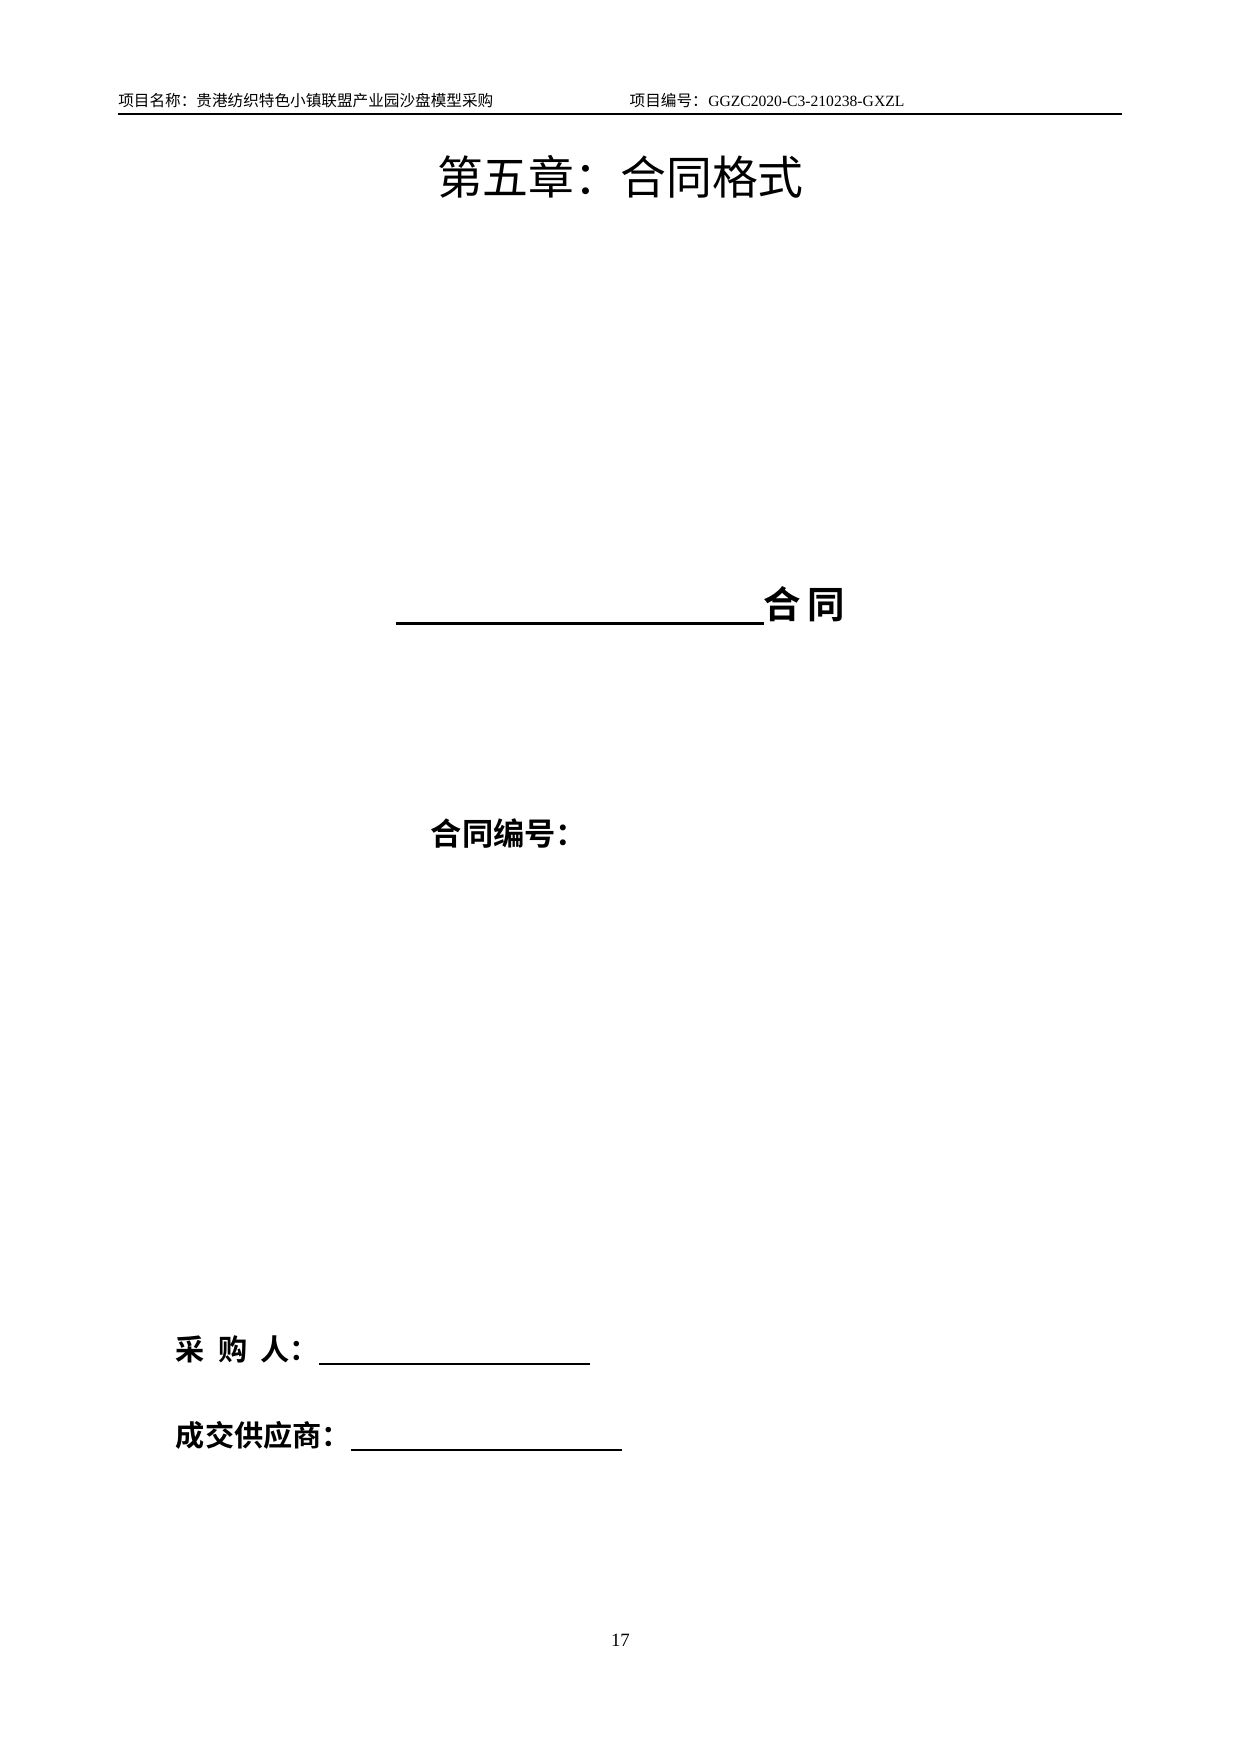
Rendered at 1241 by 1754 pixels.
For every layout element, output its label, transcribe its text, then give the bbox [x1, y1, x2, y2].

text 成交供应商： [118, 1401, 1122, 1466]
text 采 购 人： [118, 1315, 1122, 1380]
text 第五章：合同格式 [118, 126, 1122, 223]
text 合同编号： [118, 799, 1122, 864]
text 合同 [118, 570, 1122, 635]
